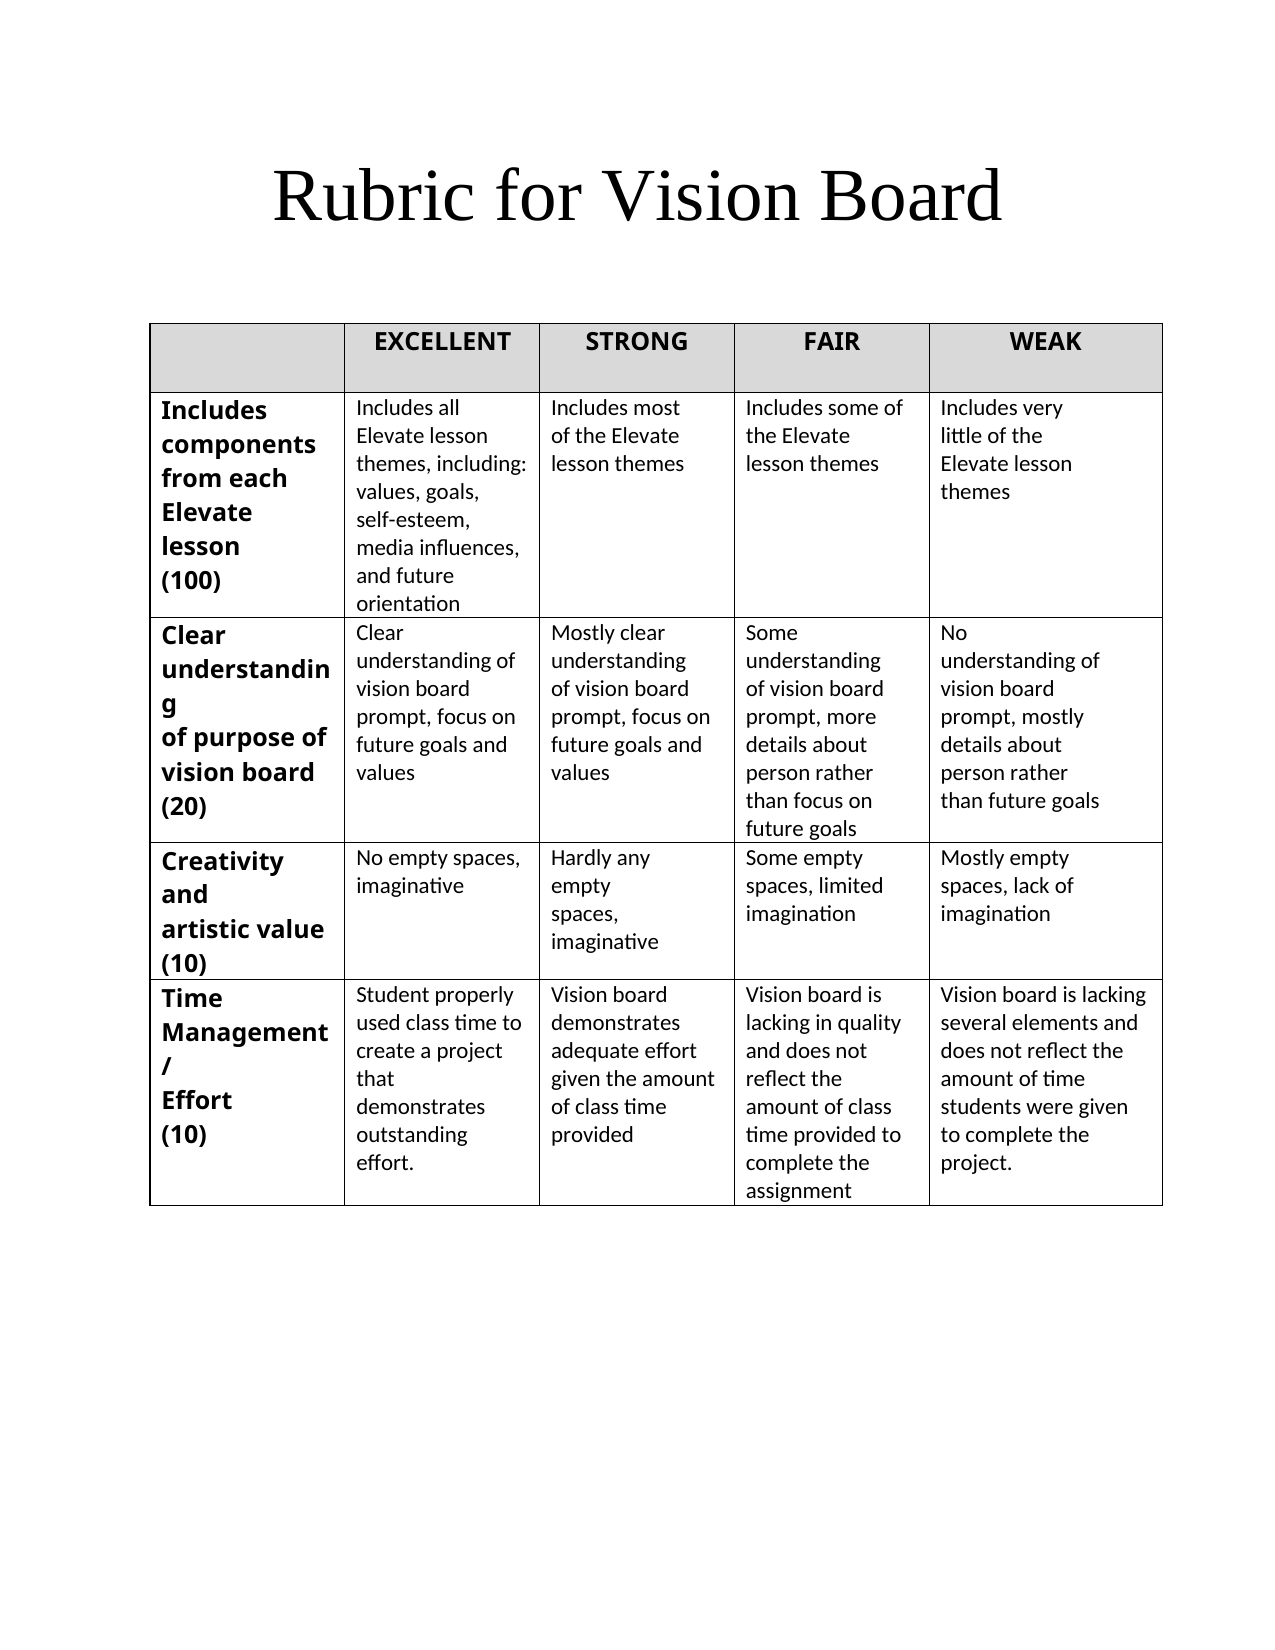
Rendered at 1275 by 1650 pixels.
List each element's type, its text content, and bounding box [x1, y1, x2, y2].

table_cell Clear understanding of vision board prompt, focus on future goals and values [345, 618, 539, 842]
table_cell Includes all Elevate lesson themes, including: values, goals, self-esteem, media influences, and future orientation [345, 393, 539, 617]
table_header [151, 324, 344, 392]
table_cell Includes components from each Elevate lesson (100) [151, 393, 344, 617]
table_cell Time Management / Effort (10) [151, 980, 344, 1204]
table_cell Vision board is lacking several elements and does not reflect the amount of time students were given to complete the project. [930, 980, 1162, 1204]
table_cell Student properly used class time to create a project that demonstrates outstanding effort. [345, 980, 539, 1204]
text Rubric for Vision Board [150, 150, 1125, 236]
table_cell Some understanding of vision board prompt, more details about person rather than focus on future goals [735, 618, 929, 842]
table_cell Clear understanding of purpose of vision board (20) [151, 618, 344, 842]
table_cell Mostly empty spaces, lack of imagination [930, 843, 1162, 979]
table_cell Vision board demonstrates adequate effort given the amount of class time provided [540, 980, 734, 1204]
table_cell Includes very little of the Elevate lesson themes [930, 393, 1162, 617]
table_cell No empty spaces, imaginative [345, 843, 539, 979]
table_cell Vision board is lacking in quality and does not reflect the amount of class time provided to complete the assignment [735, 980, 929, 1204]
table_cell Includes most of the Elevate lesson themes [540, 393, 734, 617]
table_header WEAK [930, 324, 1162, 392]
table_header STRONG [540, 324, 734, 392]
table_cell No understanding of vision board prompt, mostly details about person rather than future goals [930, 618, 1162, 842]
table_header FAIR [735, 324, 929, 392]
table_cell Includes some of the Elevate lesson themes [735, 393, 929, 617]
table_cell Mostly clear understanding of vision board prompt, focus on future goals and values [540, 618, 734, 842]
table_cell Some empty spaces, limited imagination [735, 843, 929, 979]
table_cell Creativity and artistic value (10) [151, 843, 344, 979]
table_header EXCELLENT [345, 324, 539, 392]
table_cell Hardly any empty spaces, imaginative [540, 843, 734, 979]
